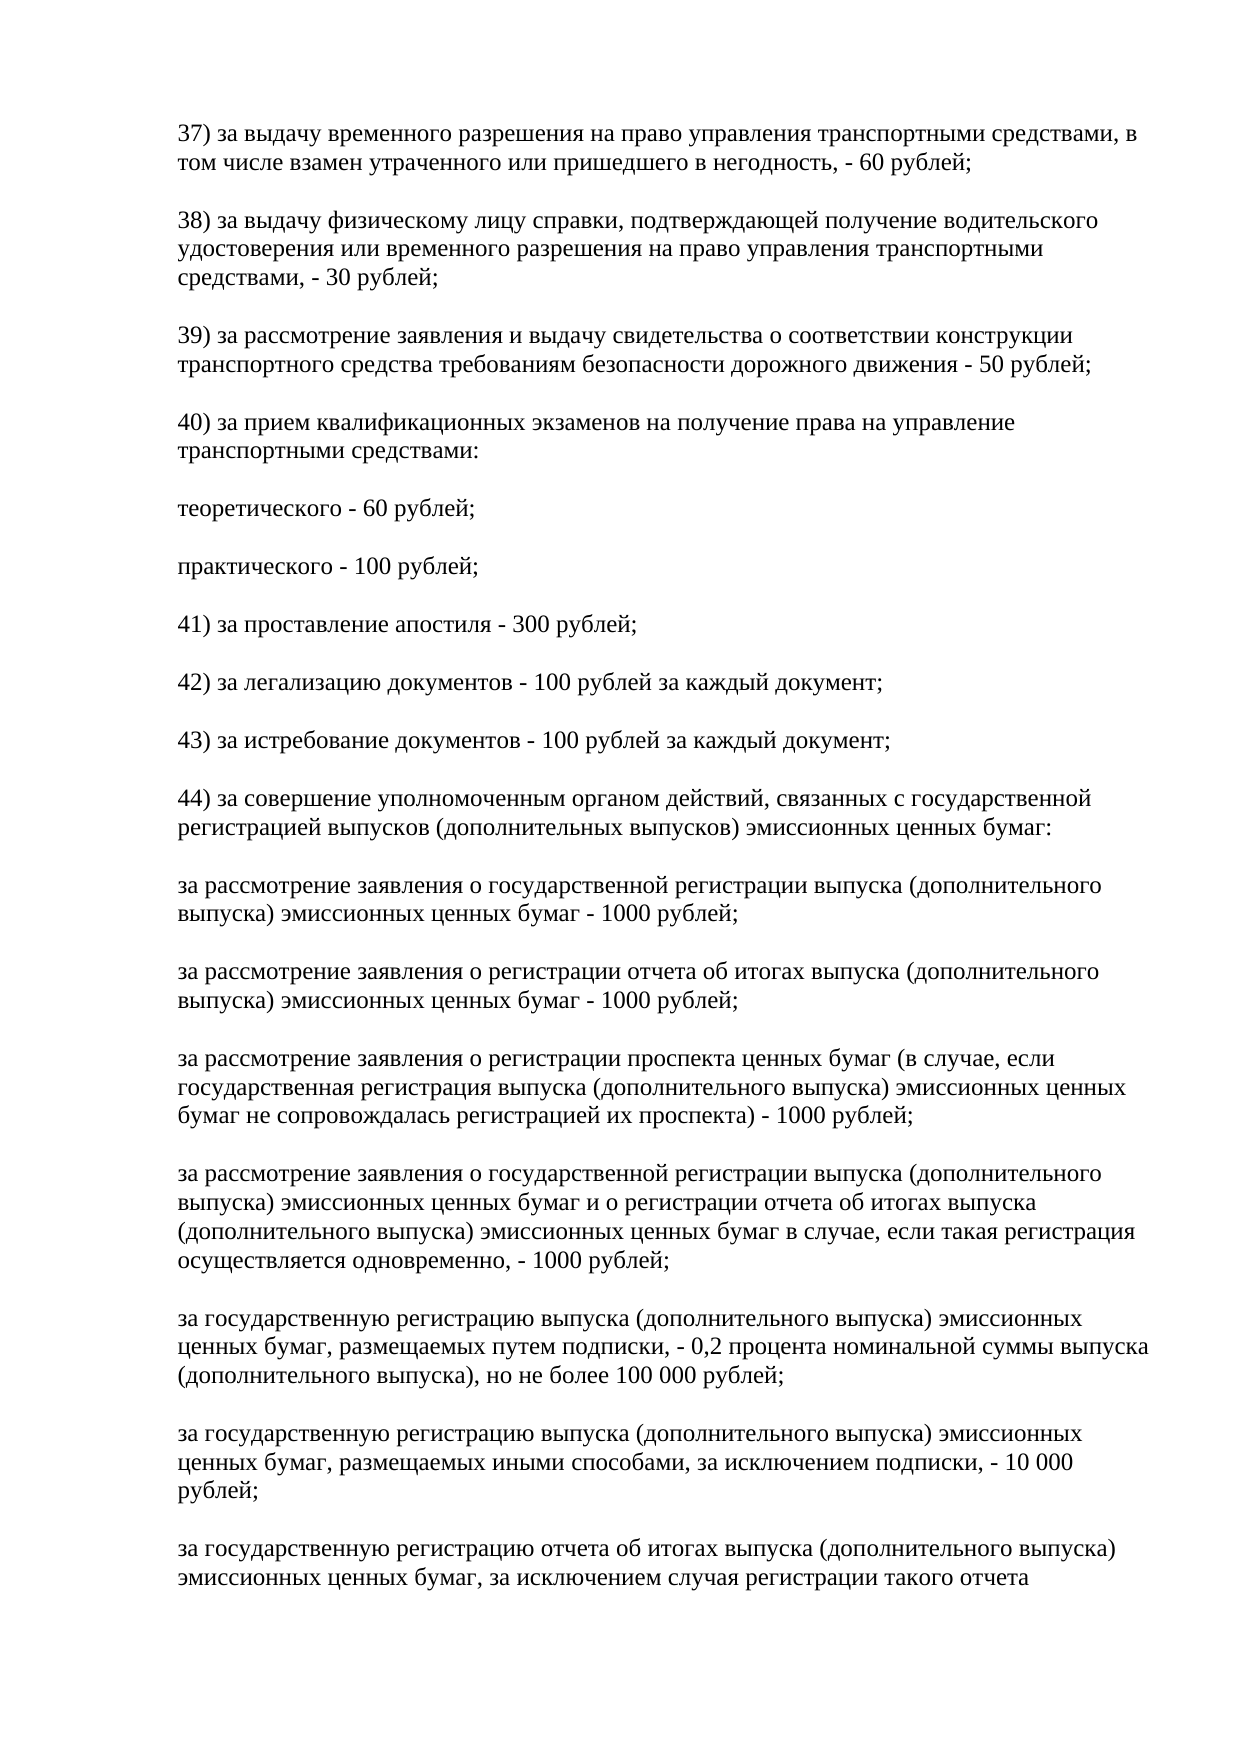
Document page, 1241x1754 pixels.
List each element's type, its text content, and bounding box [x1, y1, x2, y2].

text 43) за истребование документов - 100 рублей за каждый документ; [177, 725, 1152, 754]
text за государственную регистрацию выпуска (дополнительного выпуска) эмиссионных ценных бумаг, размещаемых иными способами, за исключением подписки, - 10 000 рублей; [177, 1418, 1152, 1504]
text 44) за совершение уполномоченным органом действий, связанных с государственной регистрацией выпусков (дополнительных выпусков) эмиссионных ценных бумаг: [177, 783, 1152, 841]
text 40) за прием квалификационных экзаменов на получение права на управление транспортными средствами: [177, 407, 1152, 464]
text 41) за проставление апостиля - 300 рублей; [177, 609, 1152, 638]
text за рассмотрение заявления о регистрации отчета об итогах выпуска (дополнительного выпуска) эмиссионных ценных бумаг - 1000 рублей; [177, 956, 1152, 1014]
text 39) за рассмотрение заявления и выдачу свидетельства о соответствии конструкции транспортного средства требованиям безопасности дорожного движения - 50 рублей; [177, 320, 1152, 378]
text за рассмотрение заявления о регистрации проспекта ценных бумаг (в случае, если государственная регистрация выпуска (дополнительного выпуска) эмиссионных ценных бумаг не сопровождалась регистрацией их проспекта) - 1000 рублей; [177, 1043, 1152, 1129]
text за рассмотрение заявления о государственной регистрации выпуска (дополнительного выпуска) эмиссионных ценных бумаг и о регистрации отчета об итогах выпуска (дополнительного выпуска) эмиссионных ценных бумаг в случае, если такая регистрация осуществляется одновременно, - 1000 рублей; [177, 1158, 1152, 1273]
text практического - 100 рублей; [177, 551, 1152, 580]
text 37) за выдачу временного разрешения на право управления транспортными средствами, в том числе взамен утраченного или пришедшего в негодность, - 60 рублей; [177, 118, 1152, 176]
text теоретического - 60 рублей; [177, 493, 1152, 522]
text 38) за выдачу физическому лицу справки, подтверждающей получение водительского удостоверения или временного разрешения на право управления транспортными средствами, - 30 рублей; [177, 205, 1152, 291]
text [177, 1533, 1152, 1591]
text за государственную регистрацию выпуска (дополнительного выпуска) эмиссионных ценных бумаг, размещаемых путем подписки, - 0,2 процента номинальной суммы выпуска (дополнительного выпуска), но не более 100 000 рублей; [177, 1303, 1152, 1389]
text за рассмотрение заявления о государственной регистрации выпуска (дополнительного выпуска) эмиссионных ценных бумаг - 1000 рублей; [177, 870, 1152, 927]
text 42) за легализацию документов - 100 рублей за каждый документ; [177, 667, 1152, 696]
